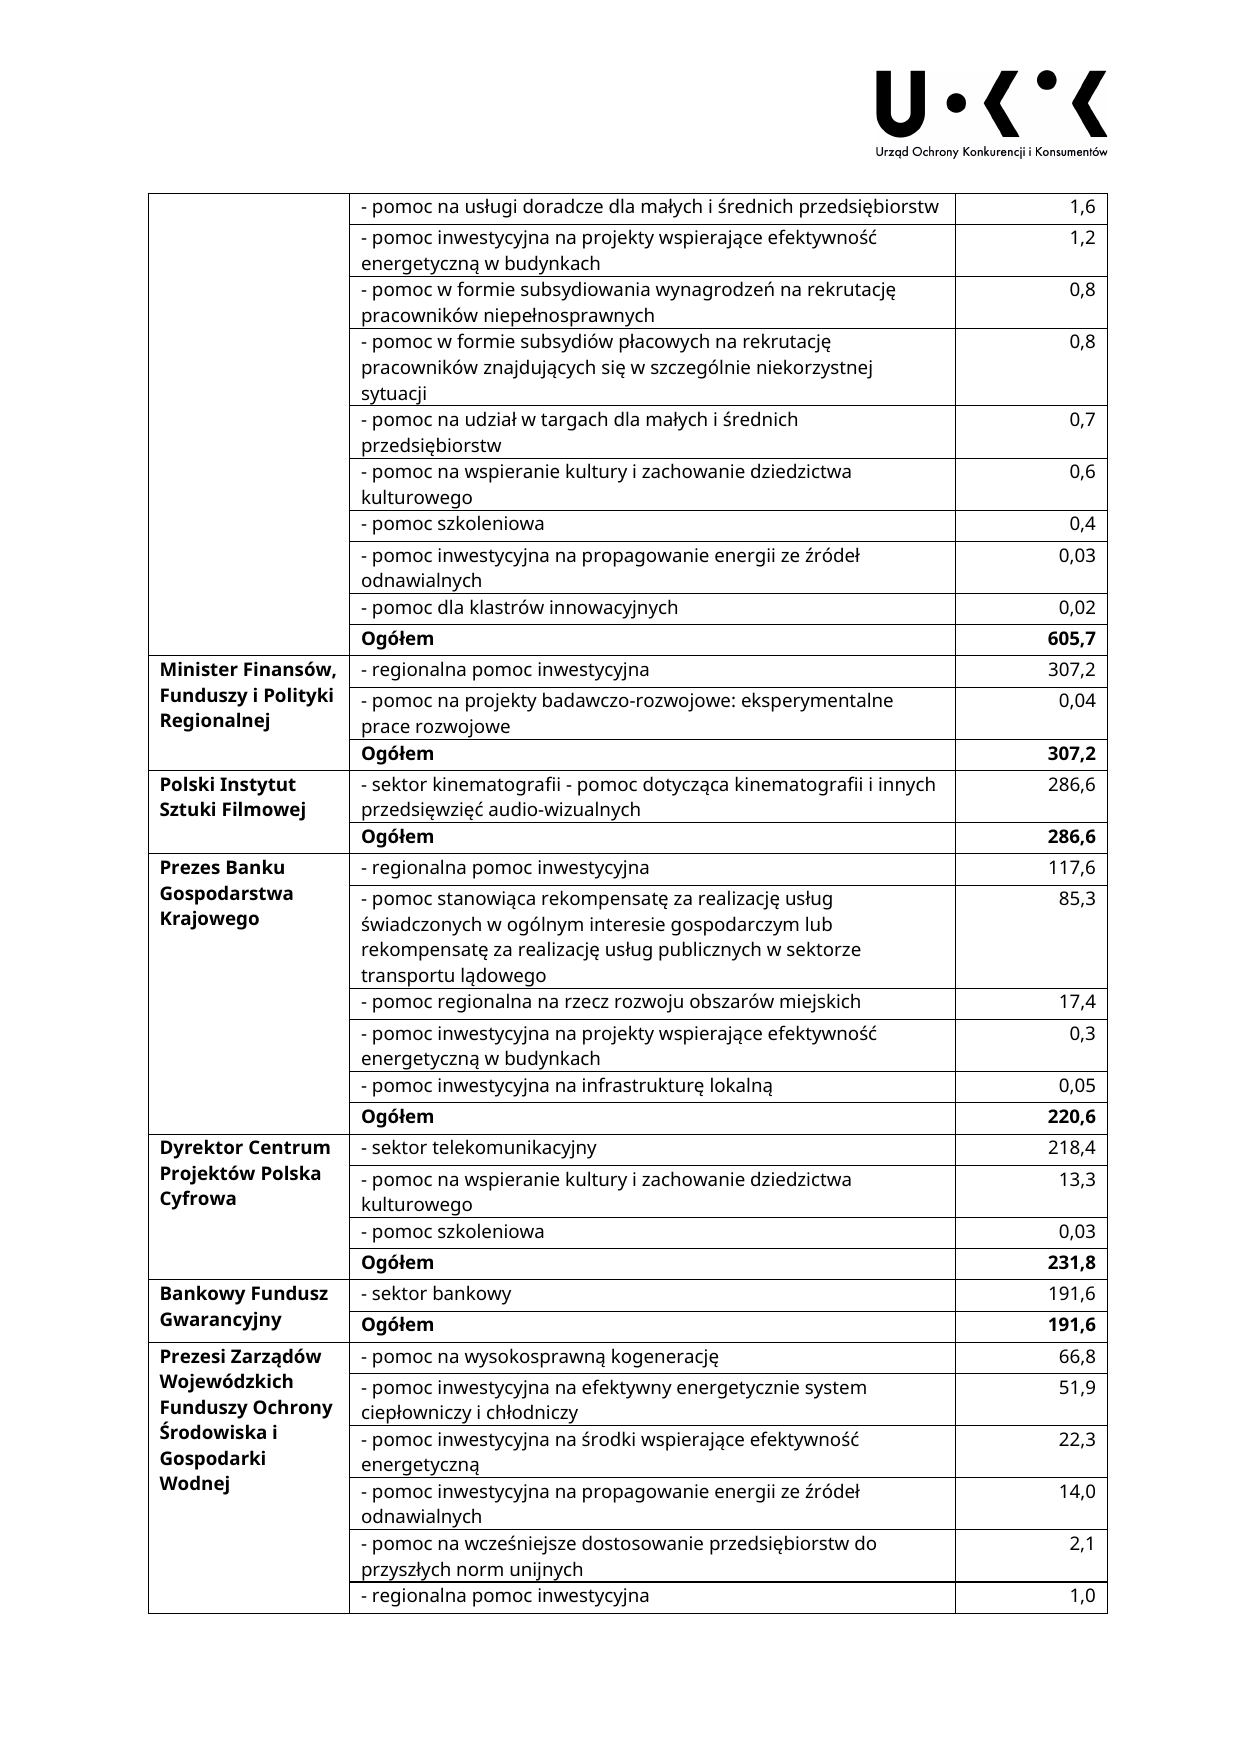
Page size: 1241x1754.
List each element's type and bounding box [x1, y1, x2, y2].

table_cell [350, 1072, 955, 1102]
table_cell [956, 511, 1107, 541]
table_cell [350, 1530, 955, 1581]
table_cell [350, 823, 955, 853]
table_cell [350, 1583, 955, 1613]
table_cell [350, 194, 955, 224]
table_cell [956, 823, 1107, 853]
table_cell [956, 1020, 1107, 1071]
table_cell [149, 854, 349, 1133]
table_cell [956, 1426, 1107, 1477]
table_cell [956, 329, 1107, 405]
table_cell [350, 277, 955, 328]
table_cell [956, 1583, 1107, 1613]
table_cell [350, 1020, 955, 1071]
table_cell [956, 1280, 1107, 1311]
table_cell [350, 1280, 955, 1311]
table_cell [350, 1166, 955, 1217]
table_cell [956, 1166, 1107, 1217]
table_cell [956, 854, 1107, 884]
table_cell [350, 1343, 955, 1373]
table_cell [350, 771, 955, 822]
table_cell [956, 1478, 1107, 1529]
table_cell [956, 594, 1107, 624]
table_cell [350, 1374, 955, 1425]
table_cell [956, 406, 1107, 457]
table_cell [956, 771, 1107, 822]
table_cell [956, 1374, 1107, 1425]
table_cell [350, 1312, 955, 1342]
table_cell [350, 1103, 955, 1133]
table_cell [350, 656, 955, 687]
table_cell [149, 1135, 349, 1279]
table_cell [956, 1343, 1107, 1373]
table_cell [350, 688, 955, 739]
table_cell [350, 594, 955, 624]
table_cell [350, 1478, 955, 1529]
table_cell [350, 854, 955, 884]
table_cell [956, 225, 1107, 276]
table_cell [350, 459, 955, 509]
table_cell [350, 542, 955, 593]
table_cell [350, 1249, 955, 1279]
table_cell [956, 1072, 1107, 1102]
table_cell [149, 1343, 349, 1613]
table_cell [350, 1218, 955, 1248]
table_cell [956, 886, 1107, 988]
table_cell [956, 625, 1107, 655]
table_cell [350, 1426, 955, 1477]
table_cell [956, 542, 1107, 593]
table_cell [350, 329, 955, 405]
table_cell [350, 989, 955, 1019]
picture [876, 70, 1108, 159]
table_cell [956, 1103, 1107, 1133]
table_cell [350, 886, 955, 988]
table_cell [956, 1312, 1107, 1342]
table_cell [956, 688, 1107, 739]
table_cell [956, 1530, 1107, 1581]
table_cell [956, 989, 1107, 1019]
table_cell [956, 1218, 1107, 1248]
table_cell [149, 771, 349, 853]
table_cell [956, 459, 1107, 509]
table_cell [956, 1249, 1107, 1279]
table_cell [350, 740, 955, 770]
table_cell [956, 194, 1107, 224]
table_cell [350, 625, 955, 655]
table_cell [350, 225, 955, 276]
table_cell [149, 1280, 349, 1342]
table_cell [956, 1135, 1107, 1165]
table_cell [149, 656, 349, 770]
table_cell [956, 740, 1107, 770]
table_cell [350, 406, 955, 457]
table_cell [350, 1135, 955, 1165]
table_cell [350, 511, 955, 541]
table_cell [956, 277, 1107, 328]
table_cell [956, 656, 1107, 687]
